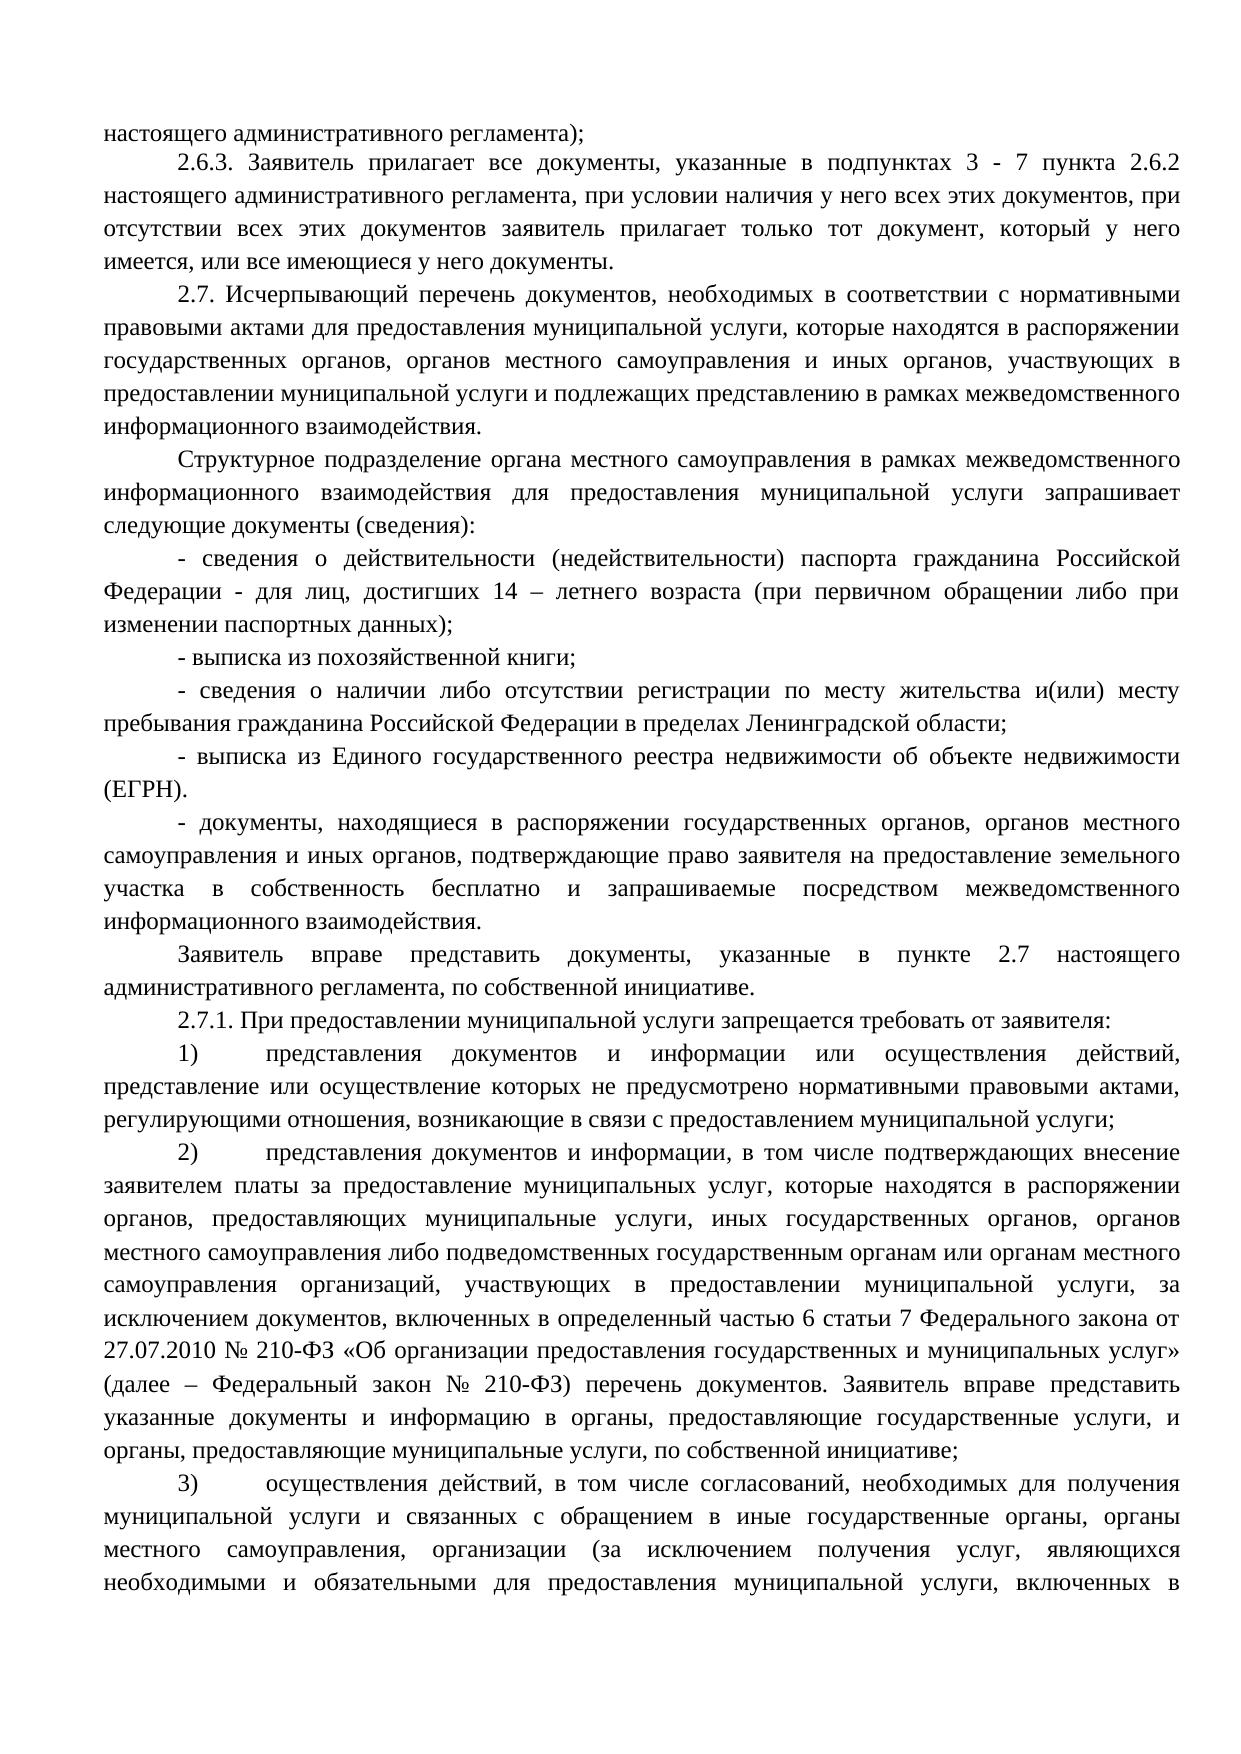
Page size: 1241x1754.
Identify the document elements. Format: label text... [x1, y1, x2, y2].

text 2.6.3. Заявитель прилагает все документы, указанные в подпунктах 3 - 7 пункта 2.6.2 настоящего административного регламента, при условии наличия у него всех этих документов, при отсутствии всех этих документов заявитель прилагает только тот документ, который у него имеется, или все имеющиеся у него документы. [103, 147, 1181, 275]
text - документы, находящиеся в распоряжении государственных органов, органов местного самоуправления и иных органов, подтверждающие право заявителя на предоставление земельного участка в собственность бесплатно и запрашиваемые посредством межведомственного информационного взаимодействия. [103, 807, 1181, 935]
text - сведения о действительности (недействительности) паспорта гражданина Российской Федерации - для лиц, достигших 14 – летнего возраста (при первичном обращении либо при изменении паспортных данных); [103, 543, 1181, 638]
text 2.7.1. При предоставлении муниципальной услуги запрещается требовать от заявителя: [103, 1005, 1181, 1034]
text Структурное подразделение органа местного самоуправления в рамках межведомственного информационного взаимодействия для предоставления муниципальной услуги запрашивает следующие документы (сведения): [103, 444, 1181, 539]
text - выписка из Единого государственного реестра недвижимости об объекте недвижимости (ЕГРН). [103, 741, 1181, 803]
text - выписка из похозяйственной книги; [103, 642, 1181, 671]
text 2.7. Исчерпывающий перечень документов, необходимых в соответствии с нормативными правовыми актами для предоставления муниципальной услуги, которые находятся в распоряжении государственных органов, органов местного самоуправления и иных органов, участвующих в предоставлении муниципальной услуги и подлежащих представлению в рамках межведомственного информационного взаимодействия. [103, 279, 1181, 440]
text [103, 1468, 1181, 1596]
text - сведения о наличии либо отсутствии регистрации по месту жительства и(или) месту пребывания гражданина Российской Федерации в пределах Ленинградской области; [103, 675, 1181, 737]
text 1) представления документов и информации или осуществления действий, представление или осуществление которых не предусмотрено нормативными правовыми актами, регулирующими отношения, возникающие в связи с предоставлением муниципальной услуги; [103, 1038, 1181, 1133]
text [103, 118, 1181, 147]
text Заявитель вправе представить документы, указанные в пункте 2.7 настоящего административного регламента, по собственной инициативе. [103, 939, 1181, 1001]
text 2) представления документов и информации, в том числе подтверждающих внесение заявителем платы за предоставление муниципальных услуг, которые находятся в распоряжении органов, предоставляющих муниципальные услуги, иных государственных органов, органов местного самоуправления либо подведомственных государственным органам или органам местного самоуправления организаций, участвующих в предоставлении муниципальной услуги, за исключением документов, включенных в определенный частью 6 статьи 7 Федерального закона от 27.07.2010 № 210-ФЗ «Об организации предоставления государственных и муниципальных услуг» (далее – Федеральный закон № 210-ФЗ) перечень документов. Заявитель вправе представить указанные документы и информацию в органы, предоставляющие государственные услуги, и органы, предоставляющие муниципальные услуги, по собственной инициативе; [103, 1137, 1181, 1463]
